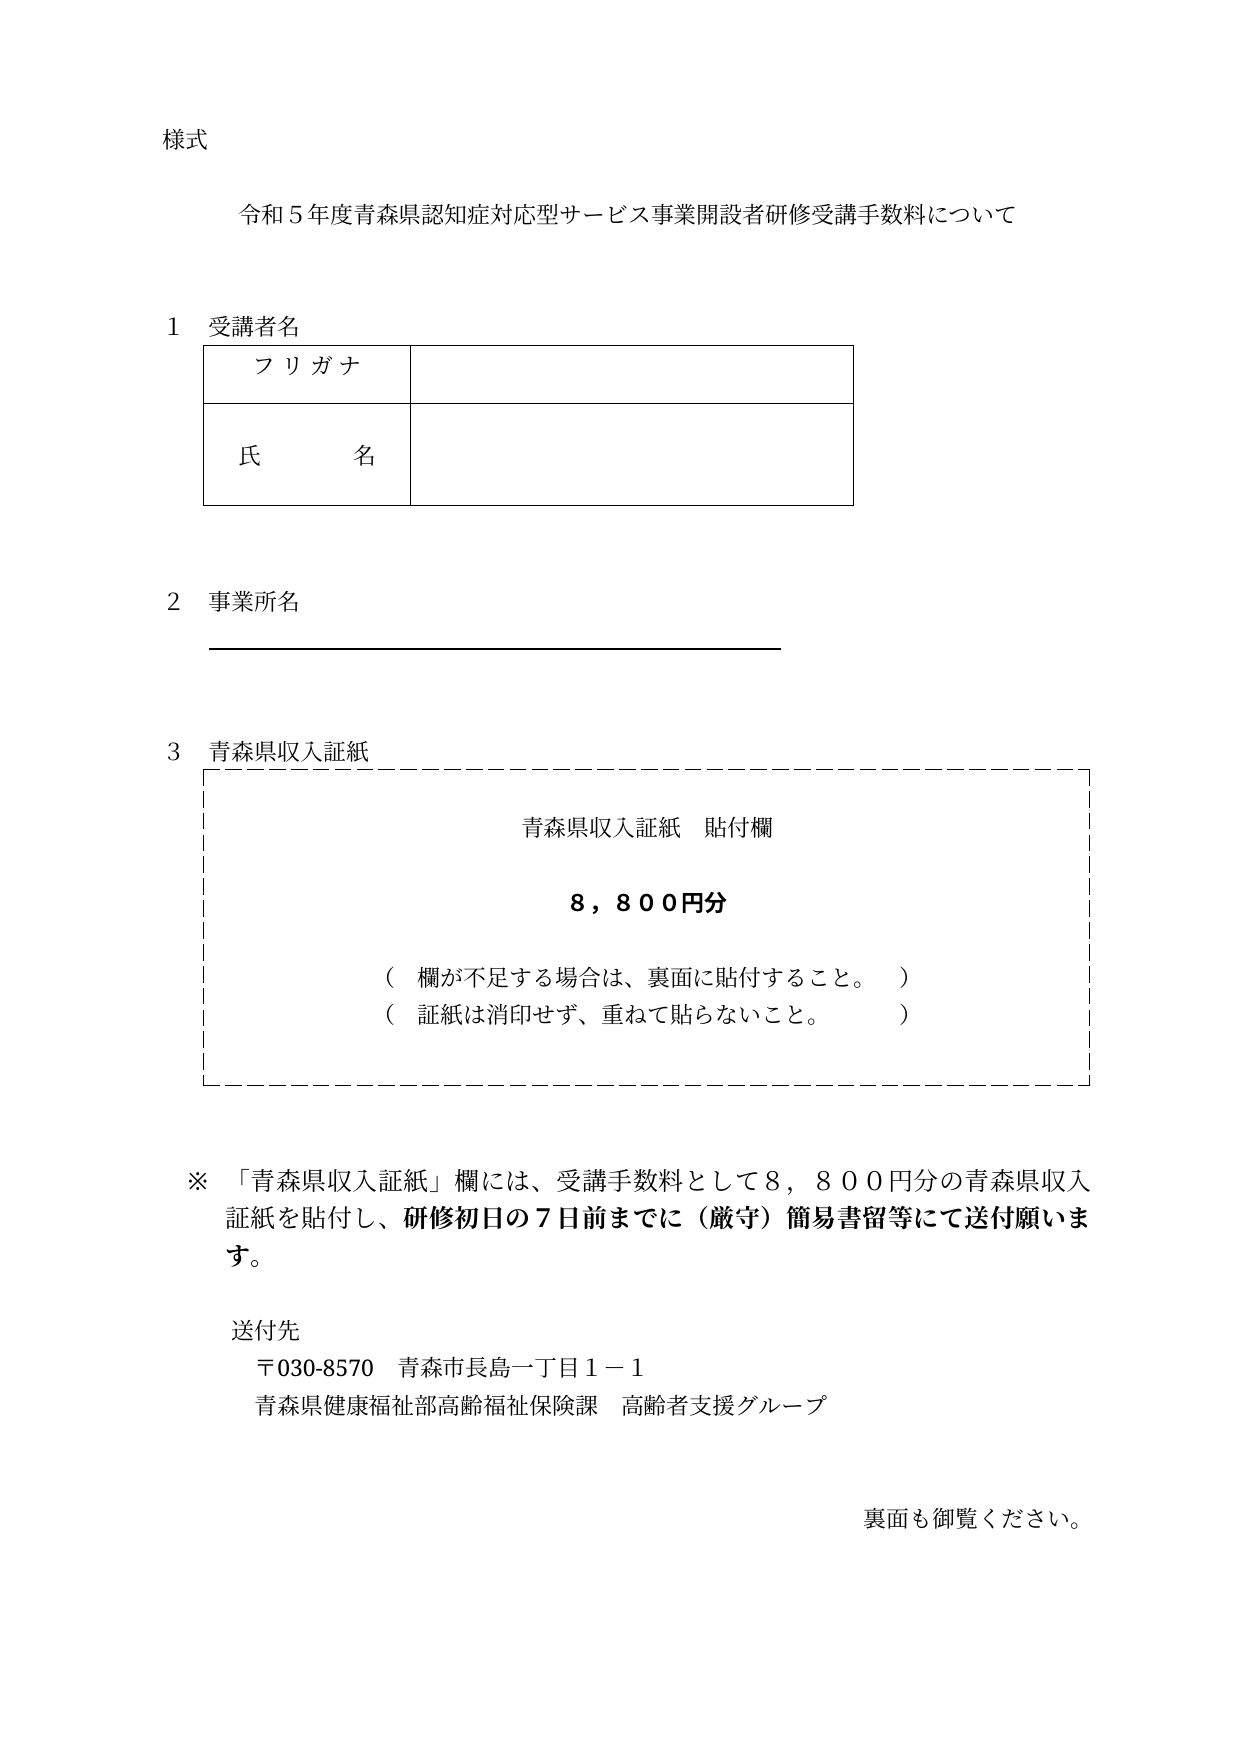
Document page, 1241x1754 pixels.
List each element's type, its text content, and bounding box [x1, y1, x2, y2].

text 裏面も御覧ください。 [162, 1498, 1093, 1536]
text 青森県健康福祉部高齢福祉保険課 高齢者支援グループ [162, 1386, 1093, 1423]
table_header [411, 346, 853, 402]
text 令和５年度青森県認知症対応型サービス事業開設者研修受講手数料について [162, 194, 1093, 232]
table_header 青森県収入証紙 貼付欄 ８，８００円分 （ 欄が不足する場合は、裏面に貼付すること。 ） （ 証紙は消印せず、重ねて貼らないこと。 ） [204, 769, 1090, 1085]
text １ 受講者名 [162, 307, 1093, 344]
text ２ 事業所名 [162, 581, 1093, 619]
table_header フ リ ガ ナ [204, 346, 410, 402]
table_cell 氏 名 [204, 404, 410, 505]
table_cell [411, 404, 853, 505]
text ３ 青森県収入証紙 [162, 731, 1093, 769]
text 送付先 [162, 1311, 1093, 1348]
list 「青森県収入証紙」欄には、受講手数料として８，８００円分の青森県収入証紙を貼付し、研修初日の７日前までに（厳守）簡易書留等にて送付願います。 [187, 1161, 1093, 1273]
text 様式 [162, 119, 1093, 157]
text 〒030-8570 青森市長島一丁目１－１ [162, 1348, 1093, 1386]
